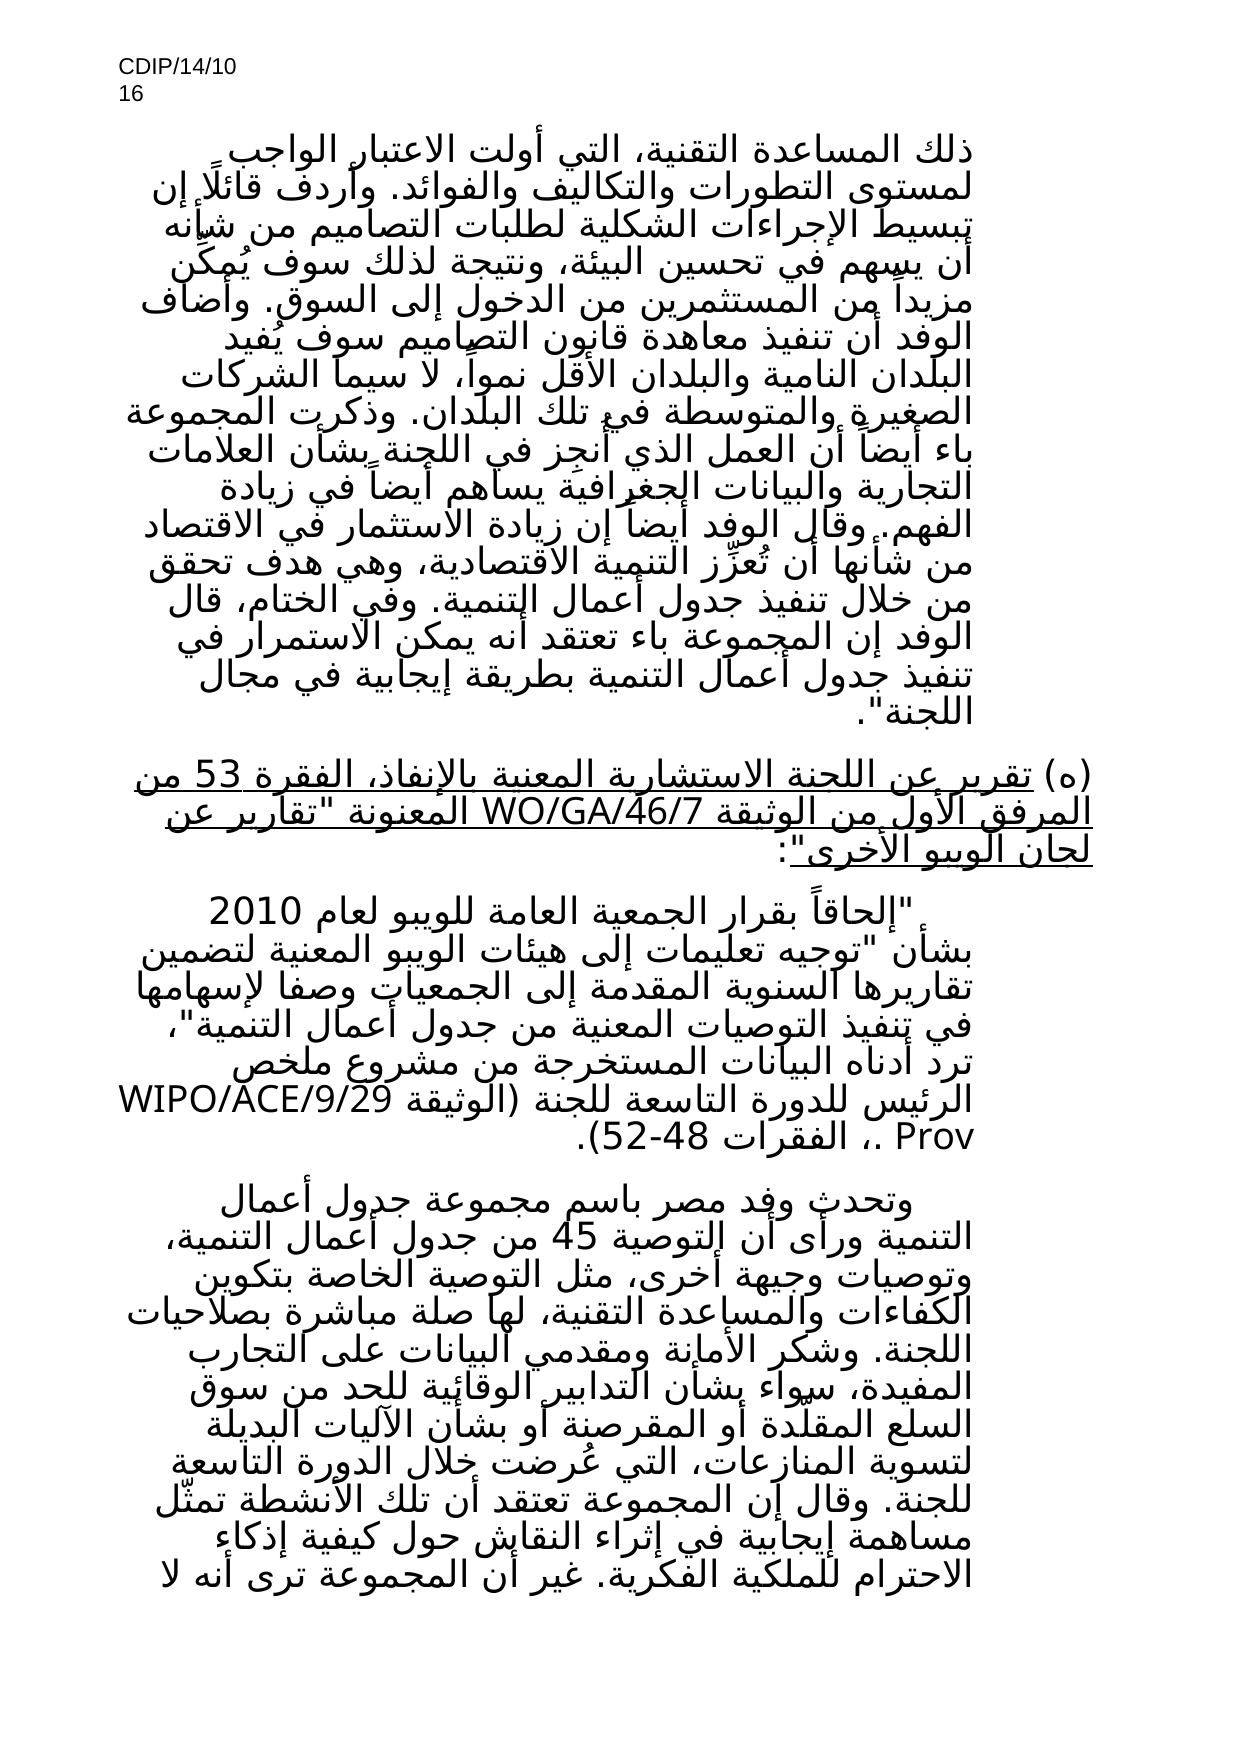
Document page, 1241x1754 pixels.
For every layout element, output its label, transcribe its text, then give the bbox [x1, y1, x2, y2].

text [118, 132, 974, 732]
text "إلحاقاً بقرار الجمعية العامة للويبو لعام 2010 بشأن "توجيه تعليمات إلى هيئات الويبو المعنية لتضمين تقاريرها السنوية المقدمة إلى الجمعيات وصفا لإسهامها في تنفيذ التوصيات المعنية من جدول أعمال التنمية"، ترد أدناه البيانات المستخرجة من مشروع ملخص الرئيس للدورة التاسعة للجنة (الوثيقة WIPO/ACE/9/29 Prov.، الفقرات 48-52). [118, 895, 974, 1157]
text (ه) تقرير عن اللجنة الاستشارية المعنية بالإنفاذ، الفقرة 53 من المرفق الأول من الوثيقة ‎WO/GA/46/7‏ المعنونة "تقارير عن لجان الويبو الأخرى": [118, 757, 1092, 870]
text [118, 1182, 974, 1595]
